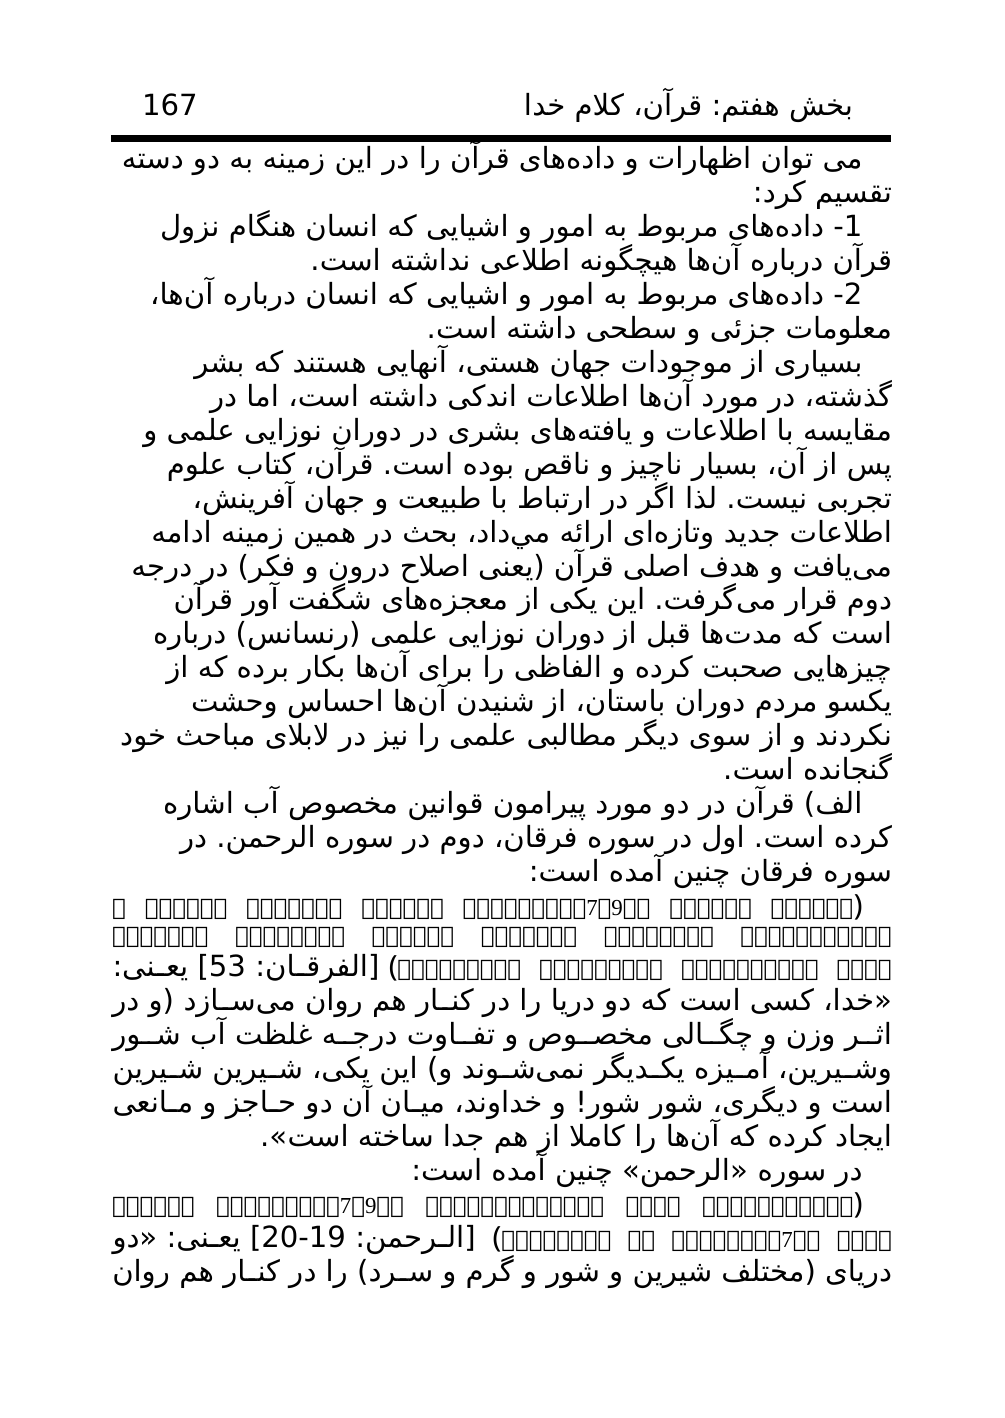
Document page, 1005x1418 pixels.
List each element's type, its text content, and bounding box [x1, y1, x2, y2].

text 1- داده‌های مربوط به امور و اشیایی که انسان هنگام نزول قرآن درباره آن‌ها هیچگونه اطلاعی نداشته است. [112, 209, 892, 277]
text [112, 1187, 892, 1289]
text در سوره «الرحمن» چنین آمده است: [112, 1153, 892, 1187]
text می توان اظهارات و داده‌های قرآن را در این زمینه به دو دسته تقسیم کرد: [112, 141, 892, 209]
text الف) قرآن در دو مورد پیرامون قوانین مخصوص آب اشاره کرده است. اول در سوره فرقان، دوم در سوره الرحمن. در سوره فرقان چنین آمده است: [112, 787, 892, 888]
text ﴿ ﴾ [الفرقان: 53] یعنی: «خدا، کسی است که دو دریا را در کنار هم روان می‌سازد (و در اثر وزن و چگالی مخصوص و تفاوت درجه غلظت آب شور وشیرین، آمیزه یکدیگر نمی‌شوند و) این یکی، شیرین شیرین است و دیگری، شور شور! و خداوند، میان آن دو حاجز و مانعی ایجاد کرده که آن‌ها را کاملا از هم جدا ساخته است». [112, 888, 892, 1153]
text بسیاری از موجودات جهان هستی، آنهایی هستند که بشر گذشته، در مورد آن‌ها اطلاعات اندکی داشته است، اما در مقایسه با اطلاعات و یافته‌های بشری در دوران نوزایی علمی و پس از آن، بسیار ناچیز و ناقص بوده است. قرآن، کتاب علوم تجربی نیست. لذا اگر در ارتباط با طبیعت و جهان آفرینش، اطلاعات جدید وتازه‌ای ارائه مي‌داد، بحث در همین زمینه ادامه می‌یافت و هدف اصلی قرآن (یعنی اصلاح درون و فکر) در درجه دوم قرار می‌گرفت. این یکی از معجزه‌های شگفت آور قرآن است که مدت‌ها قبل از دوران نوزایی علمی (رنسانس) درباره چیزهایی صحبت کرده و الفاظی را برای آن‌ها بکار برده که از یکسو مردم دوران باستان، از شنیدن آن‌ها احساس وحشت نکردند و از سوی دیگر مطالبی علمی را نیز در لابلای مباحث خود گنجانده است. [112, 345, 892, 787]
text 2- داده‌های مربوط به امور و اشیایی که انسان درباره آن‌ها، معلومات جزئی و سطحی داشته است. [112, 277, 892, 345]
